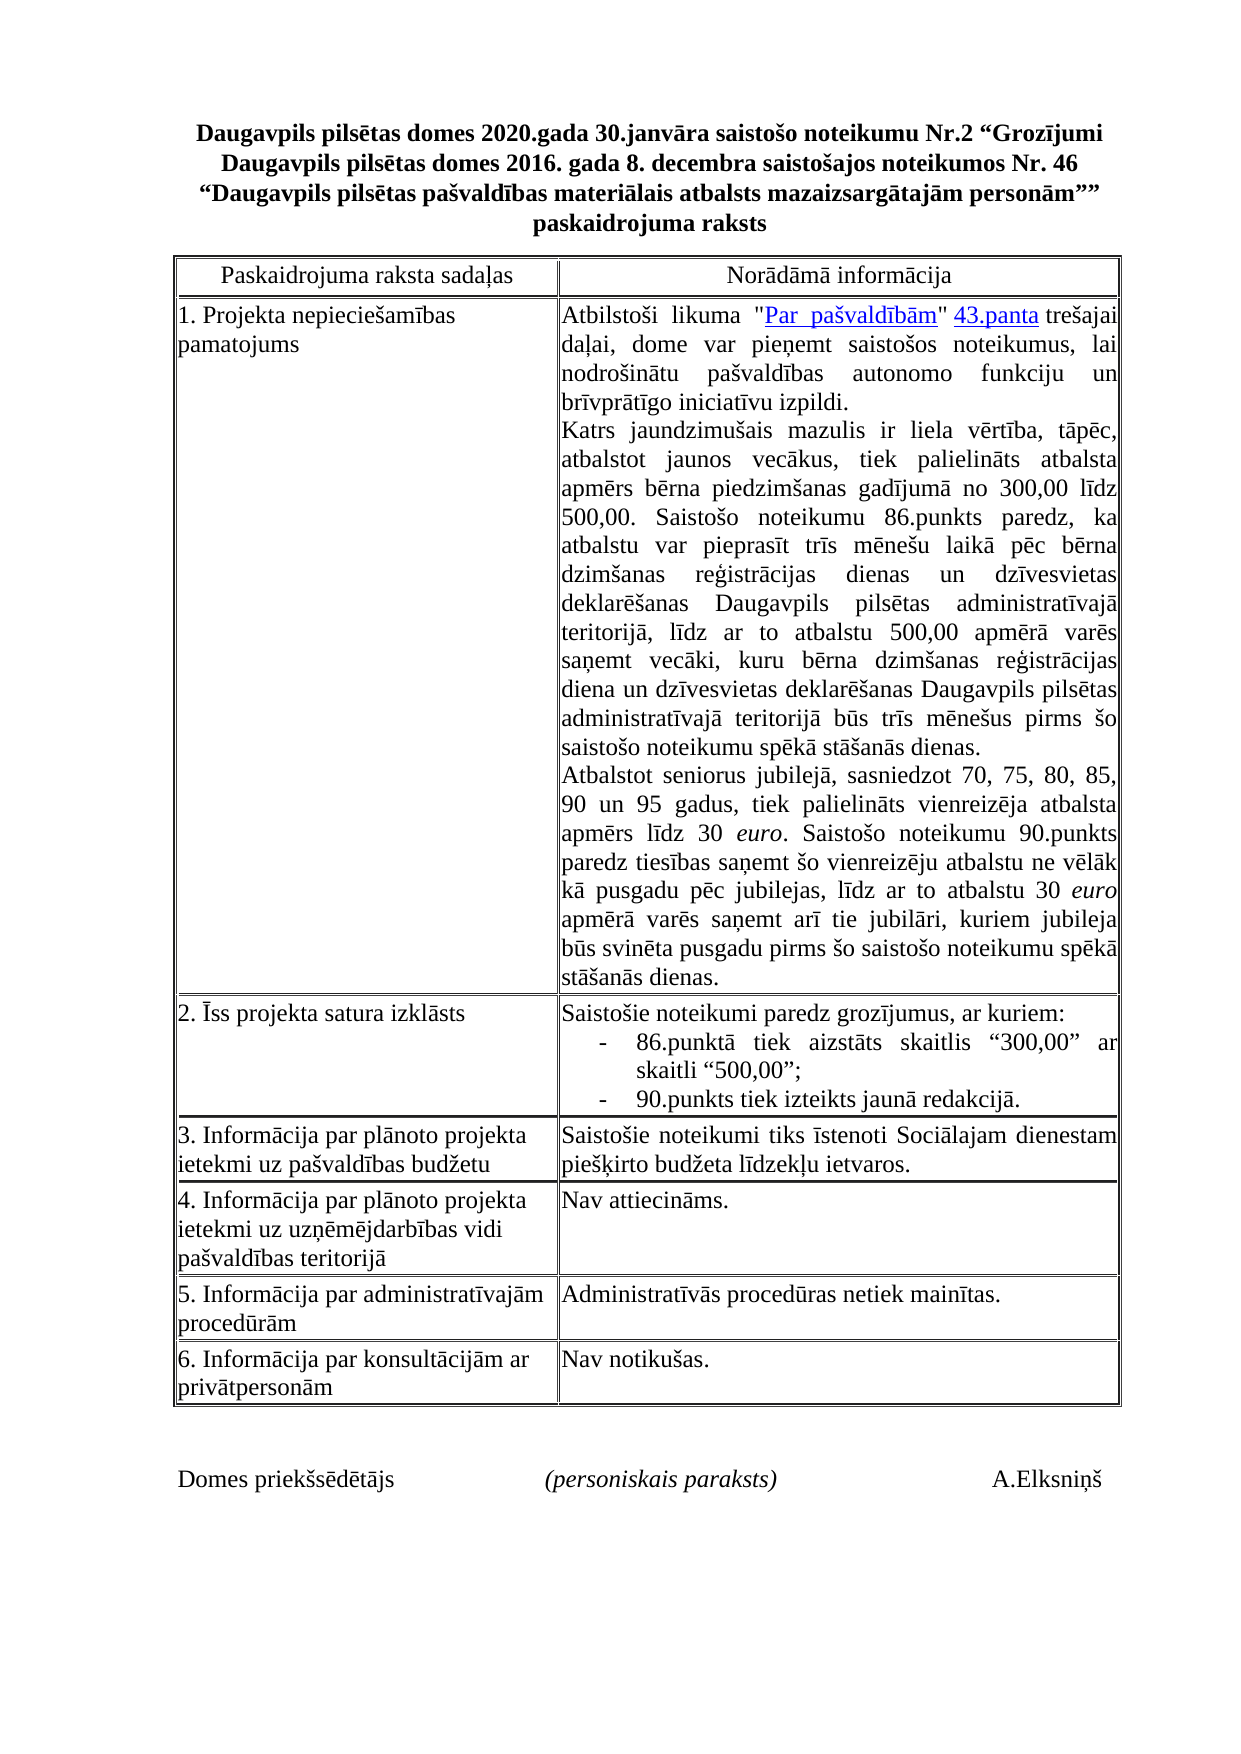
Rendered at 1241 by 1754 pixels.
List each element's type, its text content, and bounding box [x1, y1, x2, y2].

table_cell 1. Projekta nepieciešamības pamatojums [177, 295, 557, 993]
table_cell Nav notikušas. [559, 1339, 1119, 1403]
text Domes priekšsēdētājs (personiskais paraksts) A.Elksniņš [177, 1464, 1122, 1493]
table_header Norādāmā informācija [559, 259, 1118, 295]
table_cell Nav attiecināms. [560, 1180, 1118, 1273]
table_cell Saistošie noteikumi paredz grozījumus, ar kuriem: 86.punktā tiek aizstāts skaitlis “300,00” ar skaitli “500,00”; 90.punkts tiek izteikts jaunā redakcijā. [559, 993, 1120, 1115]
table_cell 4. Informācija par plānoto projekta ietekmi uz uzņēmējdarbības vidi pašvaldības teritorijā [177, 1180, 557, 1273]
table_cell 6. Informācija par konsultācijām ar privātpersonām [177, 1339, 559, 1403]
table_cell Atbilstoši likuma "Par pašvaldībām" 43.panta trešajai daļai, dome var pieņemt saistošos noteikumus, lai nodrošinātu pašvaldības autonomo funkciju un brīvprātīgo iniciatīvu izpildi. Katrs jaundzimušais mazulis ir liela vērtība, tāpēc, atbalstot jaunos vecākus, tiek palielināts atbalsta apmērs bērna piedzimšanas gadījumā no 300,00 līdz 500,00. Saistošo noteikumu 86.punkts paredz, ka atbalstu var pieprasīt trīs mēnešu laikā pēc bērna dzimšanas reģistrācijas dienas un dzīvesvietas deklarēšanas Daugavpils pilsētas administratīvajā teritorijā, līdz ar to atbalstu 500,00 apmērā varēs saņemt vecāki, kuru bērna dzimšanas reģistrācijas diena un dzīvesvietas deklarēšanas Daugavpils pilsētas administratīvajā teritorijā būs trīs mēnešus pirms šo saistošo noteikumu spēkā stāšanās dienas. Atbalstot seniorus jubilejā, sasniedzot 70, 75, 80, 85, 90 un 95 gadus, tiek palielināts vienreizēja atbalsta apmērs līdz 30 euro. Saistošo noteikumu 90.punkts paredz tiesības saņemt šo vienreizēju atbalstu ne vēlāk kā pusgadu pēc jubilejas, līdz ar to atbalstu 30 euro apmērā varēs saņemt arī tie jubilāri, kuriem jubileja būs svinēta pusgadu pirms šo saistošo noteikumu spēkā stāšanās dienas. [560, 295, 1119, 993]
table_cell 2. Īss projekta satura izklāsts [175, 993, 559, 1115]
table_cell 5. Informācija par administratīvajām procedūrām [177, 1274, 557, 1338]
table_header Paskaidrojuma raksta sadaļas [177, 259, 559, 295]
table_cell 3. Informācija par plānoto projekta ietekmi uz pašvaldības budžetu [177, 1115, 557, 1180]
table_cell Saistošie noteikumi tiks īstenoti Sociālajam dienestam piešķirto budžeta līdzekļu ietvaros. [560, 1115, 1118, 1180]
text Daugavpils pilsētas domes 2020.gada 30.janvāra saistošo noteikumu Nr.2 “Grozījumi Daugavpils pilsētas domes 2016. gada 8. decembra saistošajos noteikumos Nr. 46 “Daugavpils pilsētas pašvaldības materiālais atbalsts mazaizsargātajām personām”” paskaidrojuma raksts [177, 118, 1122, 237]
table_cell Administratīvās procedūras netiek mainītas. [560, 1274, 1119, 1338]
